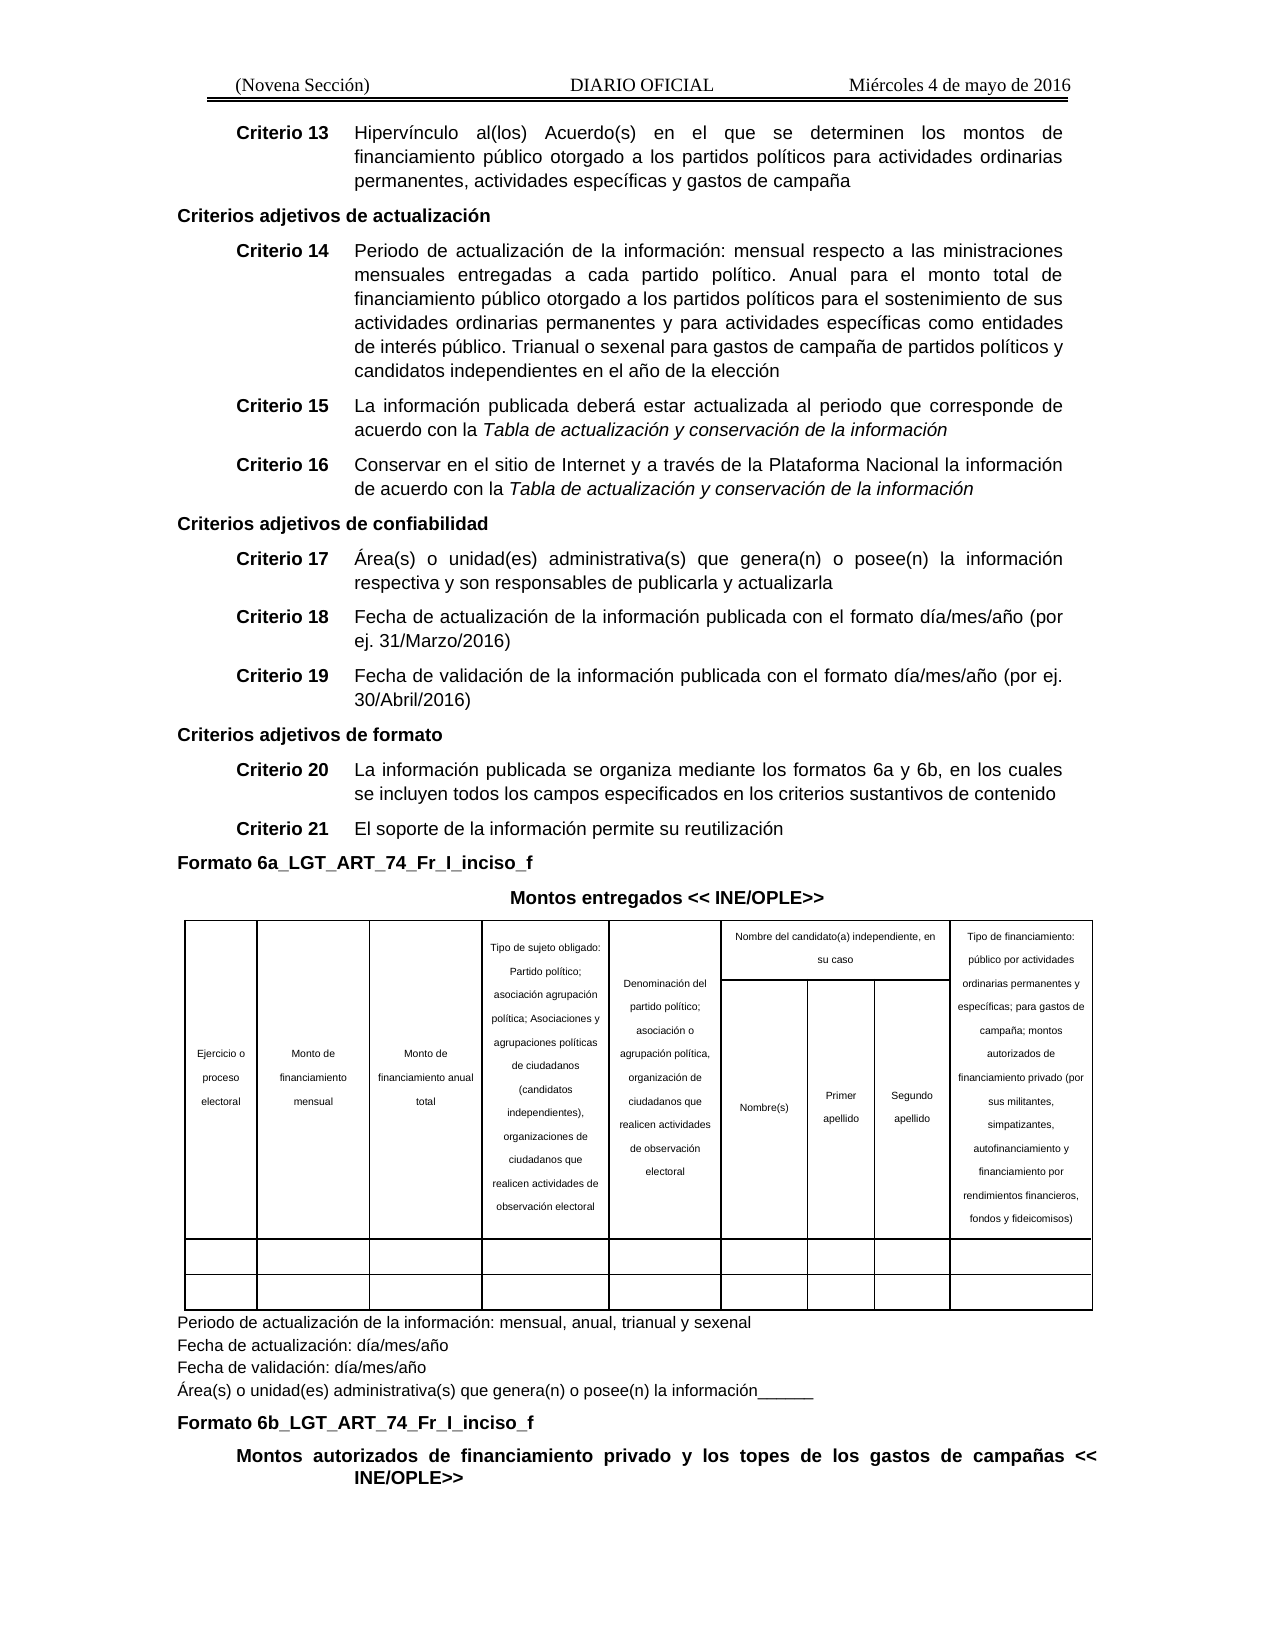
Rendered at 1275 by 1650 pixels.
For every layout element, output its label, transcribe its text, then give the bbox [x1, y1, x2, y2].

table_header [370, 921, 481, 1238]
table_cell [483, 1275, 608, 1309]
text Criterio 16 Conservar en el sitio de Internet y a través de la información de acuerdo con de actualización y conservación de la información [236, 452, 1063, 500]
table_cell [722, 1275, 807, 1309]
text Criterios adjetivos de actualización [177, 203, 1063, 227]
list Montos entregados << INE/OPLE>> [236, 885, 1098, 909]
text Área(s) o unidad(es) administrativa(s) que genera(n) o posee(n) la información______ [177, 1378, 1098, 1401]
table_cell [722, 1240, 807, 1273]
text Criterio 17 Área(s) o unidad(es) administrativa(s) que genera(n) o posee(n) la información respectiva y son responsables de publicarla y actualizarla [236, 546, 1063, 594]
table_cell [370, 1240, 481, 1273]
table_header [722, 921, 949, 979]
text Formato 6b_LGT_ART_74_Fr_I_inciso_f [177, 1411, 1098, 1434]
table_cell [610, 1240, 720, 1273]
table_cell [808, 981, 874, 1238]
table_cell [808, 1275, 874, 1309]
text Criterio 20 La información publicada se organiza mediante los formatos 6a y 6b, en los cuales se incluyen todos los campos especificados en los criterios sustantivos de contenido [236, 757, 1063, 805]
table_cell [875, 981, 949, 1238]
text Criterio 15 La información publicada deberá estar actualizada al periodo que corresponde de acuerdo con de actualización y conservación de la información [236, 393, 1063, 442]
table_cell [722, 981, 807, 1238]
text Criterios adjetivos de formato [177, 722, 1063, 746]
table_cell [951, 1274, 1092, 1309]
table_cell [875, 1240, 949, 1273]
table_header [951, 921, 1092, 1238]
text Criterios adjetivos de confiabilidad [177, 511, 1063, 535]
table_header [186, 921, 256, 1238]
text Criterio 14 Periodo de actualización de la información: mensual respecto a las ministraciones mensuales entregadas a cada partido político. Anual para el monto total de financiamiento público otorgado a los partidos políticos para el sostenimiento de sus actividades ordinarias permanentes y para actividades específicas como entidades de interés público. Trianual o sexenal para gastos de campaña de partidos políticos y candidatos independientes en el año de la elección [236, 238, 1063, 383]
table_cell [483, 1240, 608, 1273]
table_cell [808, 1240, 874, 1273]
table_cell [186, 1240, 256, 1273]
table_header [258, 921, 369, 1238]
text Fecha de actualización: día/mes/año [177, 1333, 1098, 1356]
text Criterio 13 Hipervínculo al(los) Acuerdo(s) en el que se determinen los montos de financiamiento público otorgado a los partidos políticos para actividades ordinarias permanentes, actividades específicas y gastos de campaña [236, 120, 1063, 192]
list Montos autorizados de financiamiento privado y los topes de los gastos de campañas << INE/OPLE>> [236, 1444, 1098, 1489]
text Fecha de validación: día/mes/año [177, 1356, 1098, 1378]
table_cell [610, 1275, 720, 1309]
text Criterio 18 Fecha de actualización de la información publicada con el formato día/mes/año (por ej. 31/Marzo/2016) [236, 604, 1063, 653]
text Formato 6a_LGT_ART_74_Fr_I_inciso_f [177, 850, 1098, 874]
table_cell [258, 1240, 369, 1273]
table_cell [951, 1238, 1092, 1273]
text Periodo de actualización de la información: mensual, anual, trianual y sexenal [177, 1311, 1098, 1333]
text Criterio 21 El soporte de la información permite su reutilización [236, 816, 1063, 840]
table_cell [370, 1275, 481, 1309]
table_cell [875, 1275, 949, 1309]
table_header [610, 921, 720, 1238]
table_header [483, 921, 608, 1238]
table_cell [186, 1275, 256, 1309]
text Criterio 19 Fecha de validación de la información publicada con el formato día/mes/año (por ej. 30/Abril/2016) [236, 663, 1063, 712]
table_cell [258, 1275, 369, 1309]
